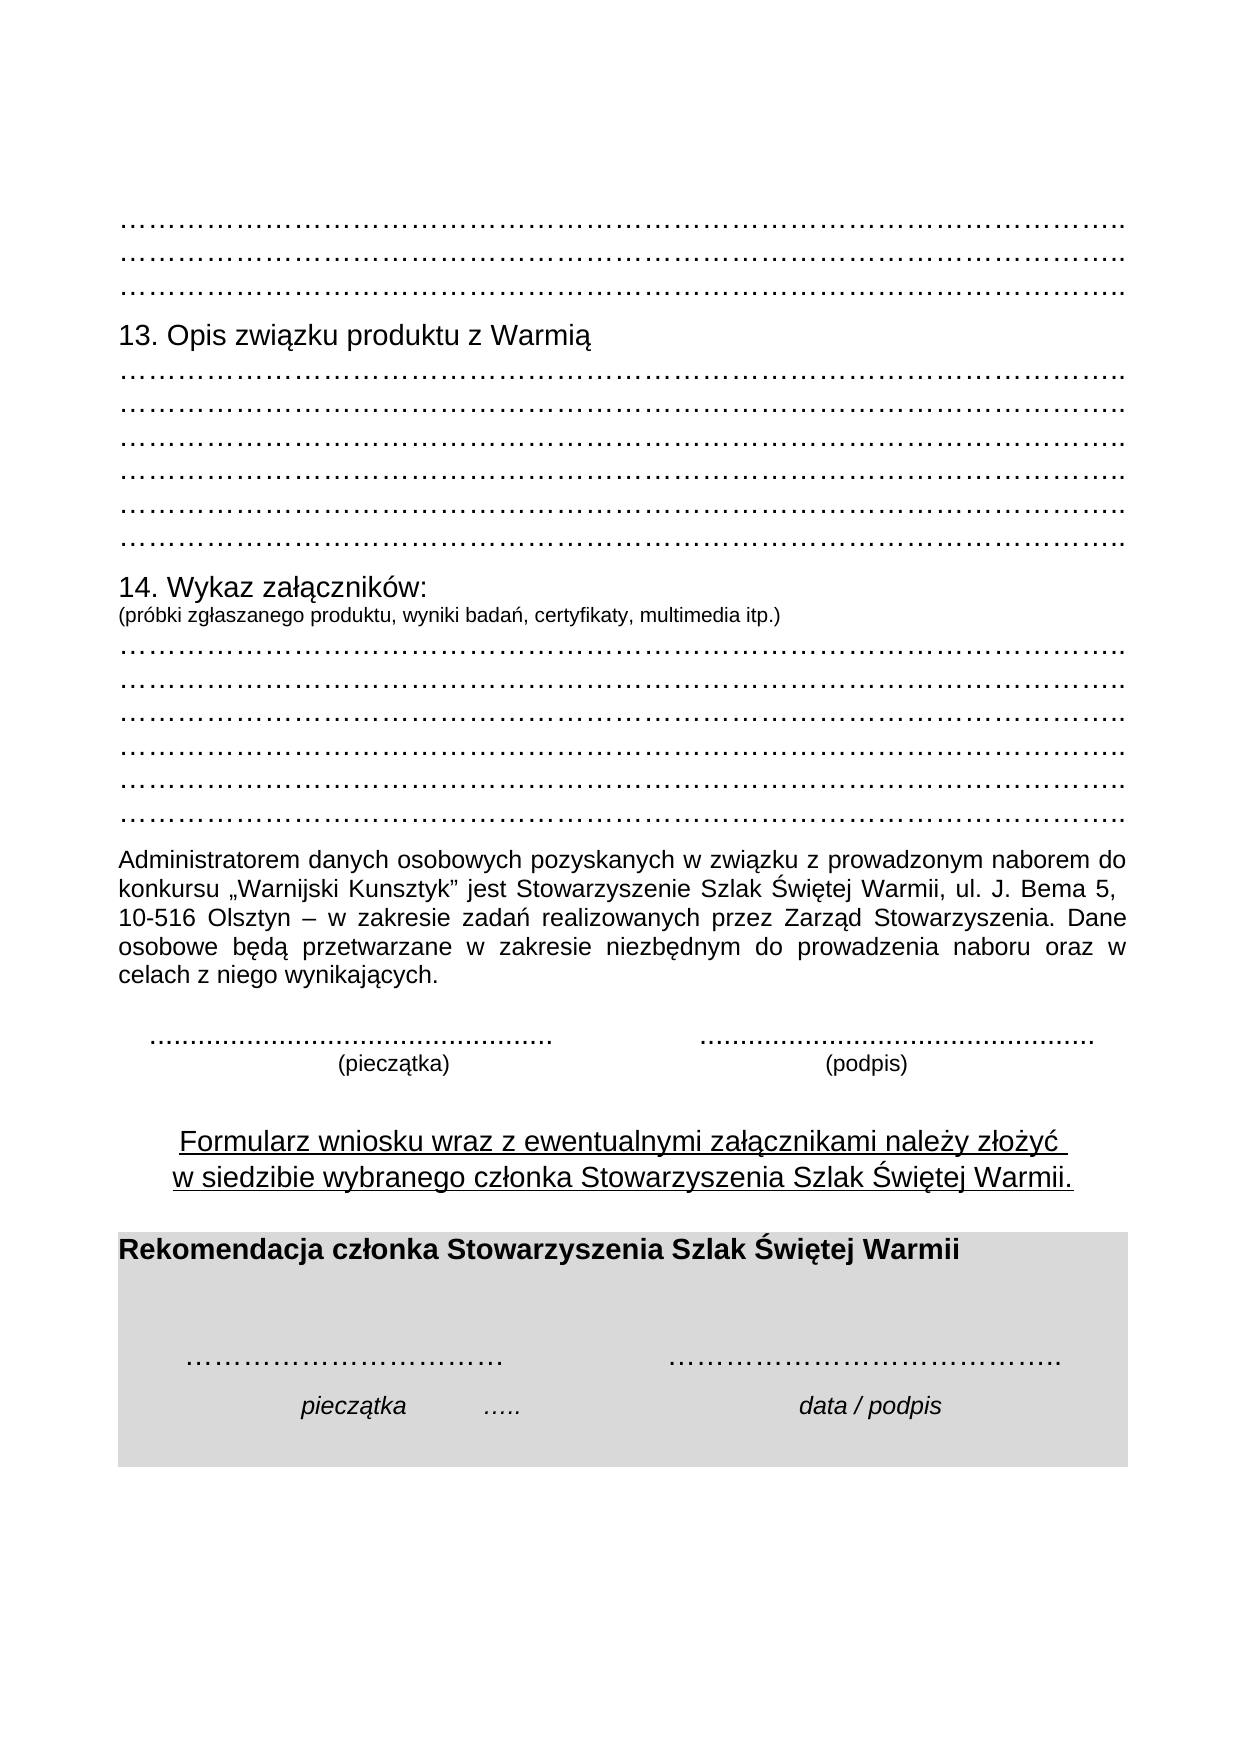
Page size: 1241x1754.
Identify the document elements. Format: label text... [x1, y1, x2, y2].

text ………………………………………………………………………………………….. [118, 761, 1128, 795]
text ………………………………………………………………………………………….. [118, 486, 1128, 519]
text .................................................. ................................................. (pieczątka) (podpis) [118, 1017, 1128, 1077]
text Formularz wniosku wraz z ewentualnymi załącznikami należy złożyć w siedzibie wybranego członka Stowarzyszenia Szlak Świętej Warmii. [118, 1124, 1128, 1194]
text ………………………………………………………………………………………….. [118, 419, 1128, 452]
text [118, 201, 1128, 234]
text ………………………………………………………………………………………….. [118, 627, 1128, 661]
text (próbki zgłaszanego produktu, wyniki badań, certyfikaty, multimedia itp.) [118, 603, 1128, 627]
text ………………………………………………………………………………………….. [118, 234, 1128, 268]
text Rekomendacja członka Stowarzyszenia Szlak Świętej Warmii [118, 1232, 1128, 1266]
text ………………………………………………………………………………………….. [118, 661, 1128, 694]
text ………………………………………………………………………………………….. [118, 519, 1128, 553]
text ………………………………………………………………………………………….. [118, 452, 1128, 486]
text ………………………………………………………………………………………….. [118, 352, 1128, 385]
text ………………………………………………………………………………………….. [118, 385, 1128, 419]
text pieczątka ….. data / podpis [118, 1391, 1128, 1419]
text 14. Wykaz załączników: [118, 570, 1128, 603]
text ………………………………………………………………………………………….. [118, 268, 1128, 301]
text Administratorem danych osobowych pozyskanych w związku z prowadzonym naborem do konkursu „Warnijski Kunsztyk” jest Stowarzyszenie Szlak Świętej Warmii, ul. J. Bema 5, 10-516 Olsztyn – w zakresie zadań realizowanych przez Zarząd Stowarzyszenia. Dane osobowe będą przetwarzane w zakresie niezbędnym do prowadzenia naboru oraz w celach z niego wynikających. [118, 845, 1128, 989]
text …………………………… ………………………………….. [118, 1338, 1128, 1372]
text ………………………………………………………………………………………….. [118, 795, 1128, 828]
text ………………………………………………………………………………………….. [118, 694, 1128, 728]
text ………………………………………………………………………………………….. [118, 728, 1128, 761]
text 13. Opis związku produktu z Warmią [118, 318, 1128, 352]
